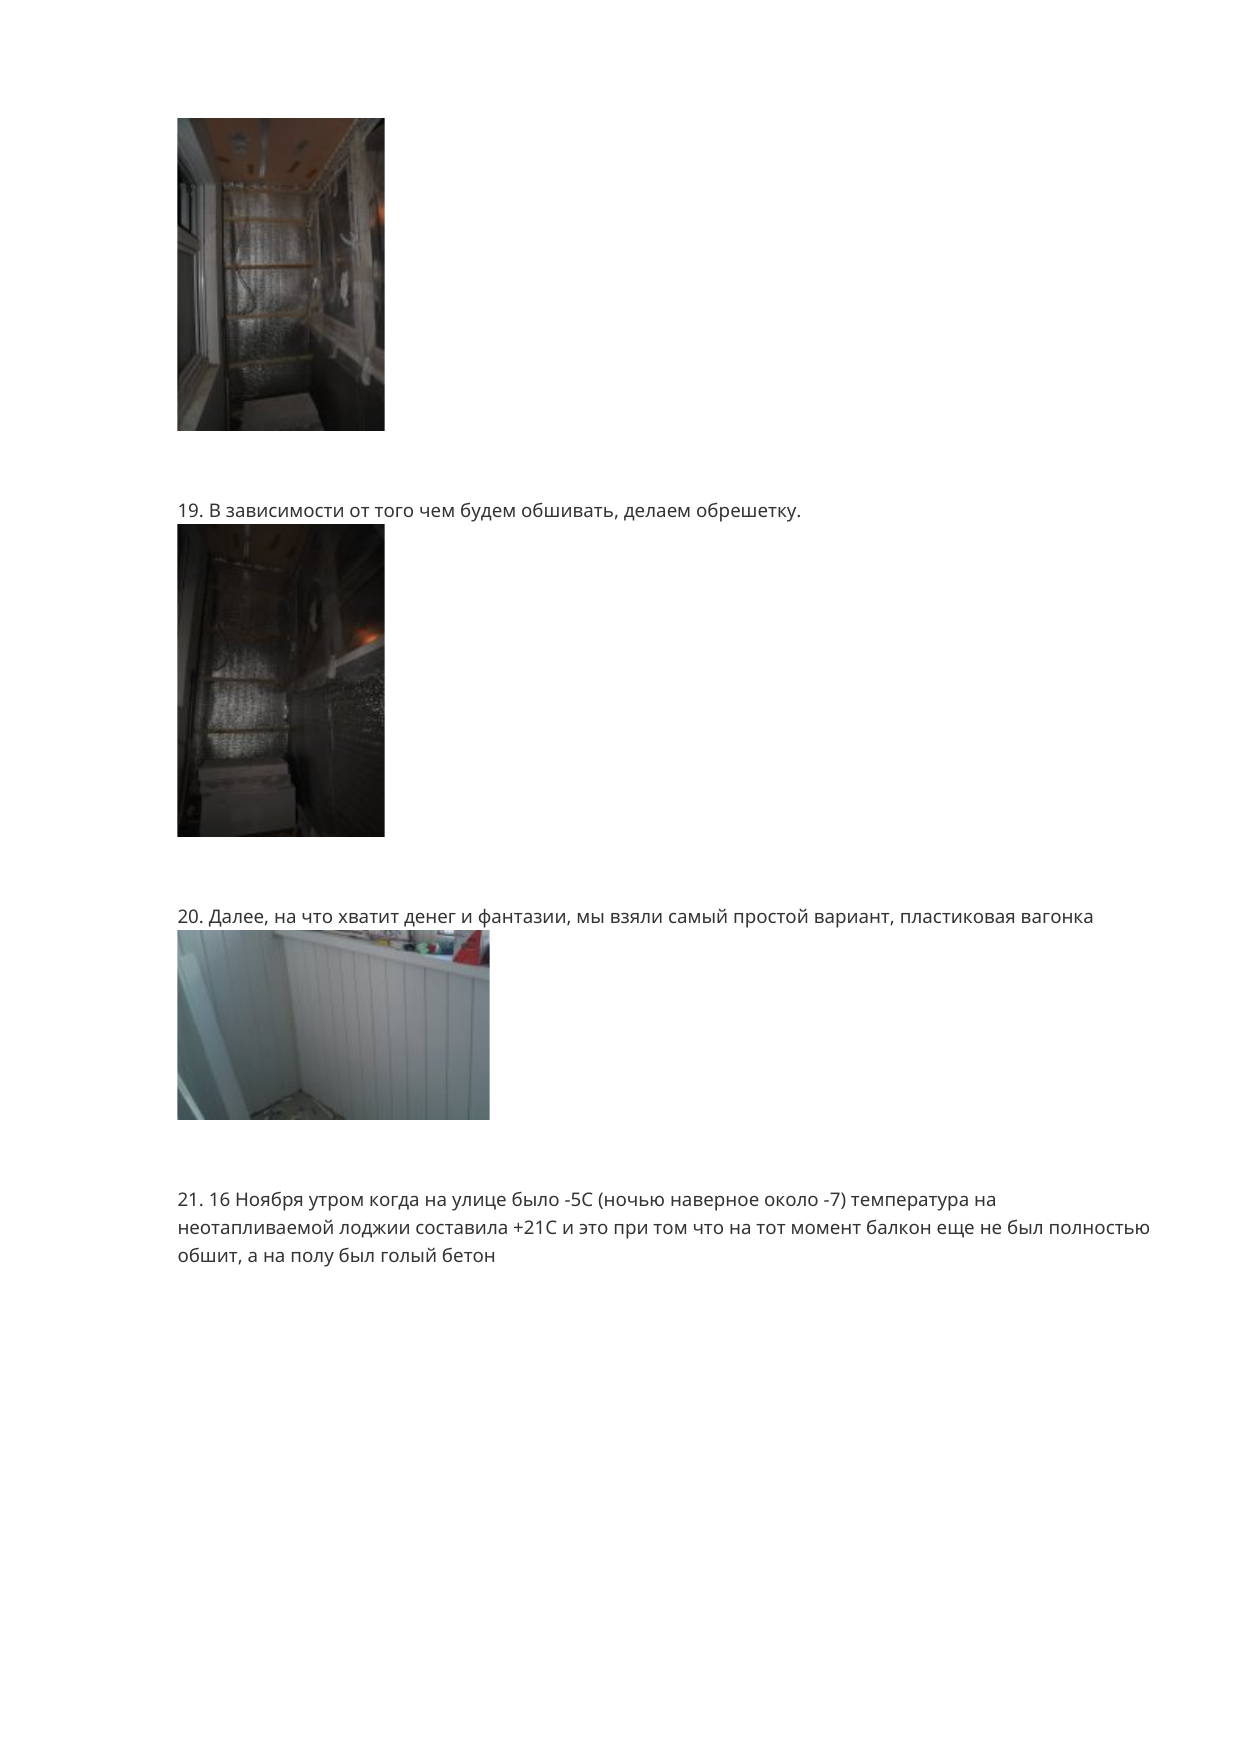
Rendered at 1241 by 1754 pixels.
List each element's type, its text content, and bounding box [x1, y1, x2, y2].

picture [177, 524, 385, 837]
picture [177, 118, 385, 431]
picture [177, 930, 490, 1120]
text 20. Далее, на что хватит денег и фантазии, мы взяли самый простой вариант, пластиковая вагонка [177, 845, 1152, 929]
text 21. 16 Ноября утром когда на улице было -5С (ночью наверное около -7) температура на неотапливаемой лоджии составила +21С и это при том что на тот момент балкон еще не был полностью обшит, а на полу был голый бетон [177, 1127, 1152, 1268]
text 19. В зависимости от того чем будем обшивать, делаем обрешетку. [177, 438, 1152, 523]
